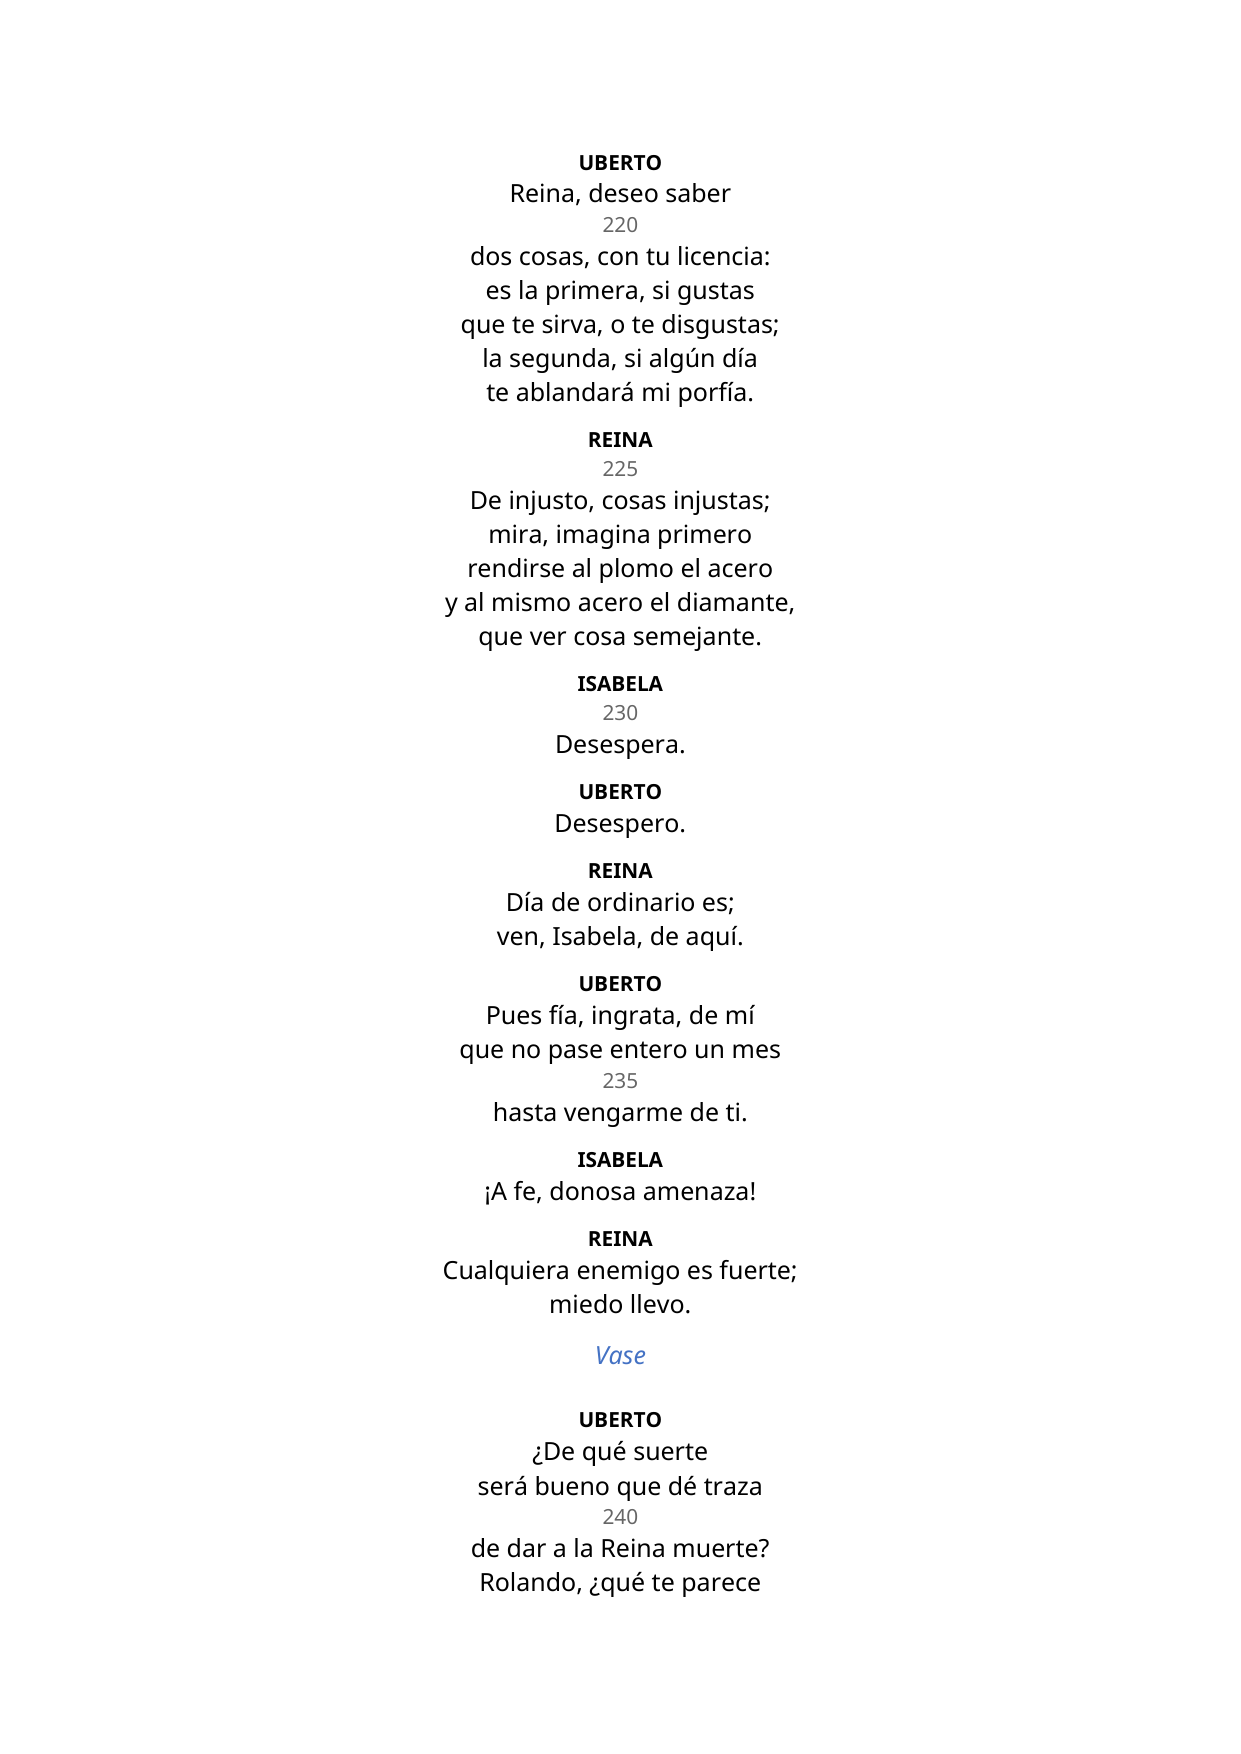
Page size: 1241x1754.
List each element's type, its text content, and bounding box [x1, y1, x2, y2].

text dos cosas, con tu licencia: [177, 238, 1063, 273]
text de dar a la Reina muerte? [177, 1531, 1063, 1565]
text que no pase entero un mes [177, 1032, 1063, 1066]
text que te sirva, o te disgustas; [177, 307, 1063, 341]
text UBERTO [177, 777, 1063, 805]
text mira, imagina primero [177, 516, 1063, 551]
text 240 [177, 1502, 1063, 1531]
text miedo llevo. [177, 1287, 1063, 1321]
text ¡A fe, donosa amenaza! [177, 1173, 1063, 1208]
text De injusto, cosas injustas; [177, 482, 1063, 516]
text que ver cosa semejante. [177, 619, 1063, 653]
text hasta vengarme de ti. [177, 1094, 1063, 1128]
text Día de ordinario es; [177, 884, 1063, 919]
text Pues fía, ingrata, de mí [177, 998, 1063, 1032]
text REINA [177, 1224, 1063, 1253]
text Reina, deseo saber [177, 176, 1063, 210]
text ven, Isabela, de aquí. [177, 919, 1063, 953]
text Rolando, ¿qué te parece [177, 1565, 1063, 1599]
text UBERTO [177, 148, 1063, 176]
text Desespero. [177, 805, 1063, 839]
text UBERTO [177, 1406, 1063, 1434]
text 225 [177, 454, 1063, 482]
text Cualquiera enemigo es fuerte; [177, 1253, 1063, 1287]
text y al mismo acero el diamante, [177, 584, 1063, 619]
text 235 [177, 1066, 1063, 1094]
text Vase [177, 1337, 1063, 1372]
text la segunda, si algún día [177, 341, 1063, 375]
text ISABELA [177, 1145, 1063, 1173]
text te ablandará mi porfía. [177, 375, 1063, 409]
text REINA [177, 426, 1063, 454]
text Desespera. [177, 726, 1063, 760]
text ¿De qué suerte [177, 1434, 1063, 1468]
text REINA [177, 856, 1063, 884]
text 220 [177, 210, 1063, 238]
text ISABELA [177, 669, 1063, 698]
text UBERTO [177, 969, 1063, 998]
text será bueno que dé traza [177, 1468, 1063, 1502]
text es la primera, si gustas [177, 273, 1063, 307]
text rendirse al plomo el acero [177, 551, 1063, 584]
text 230 [177, 698, 1063, 726]
